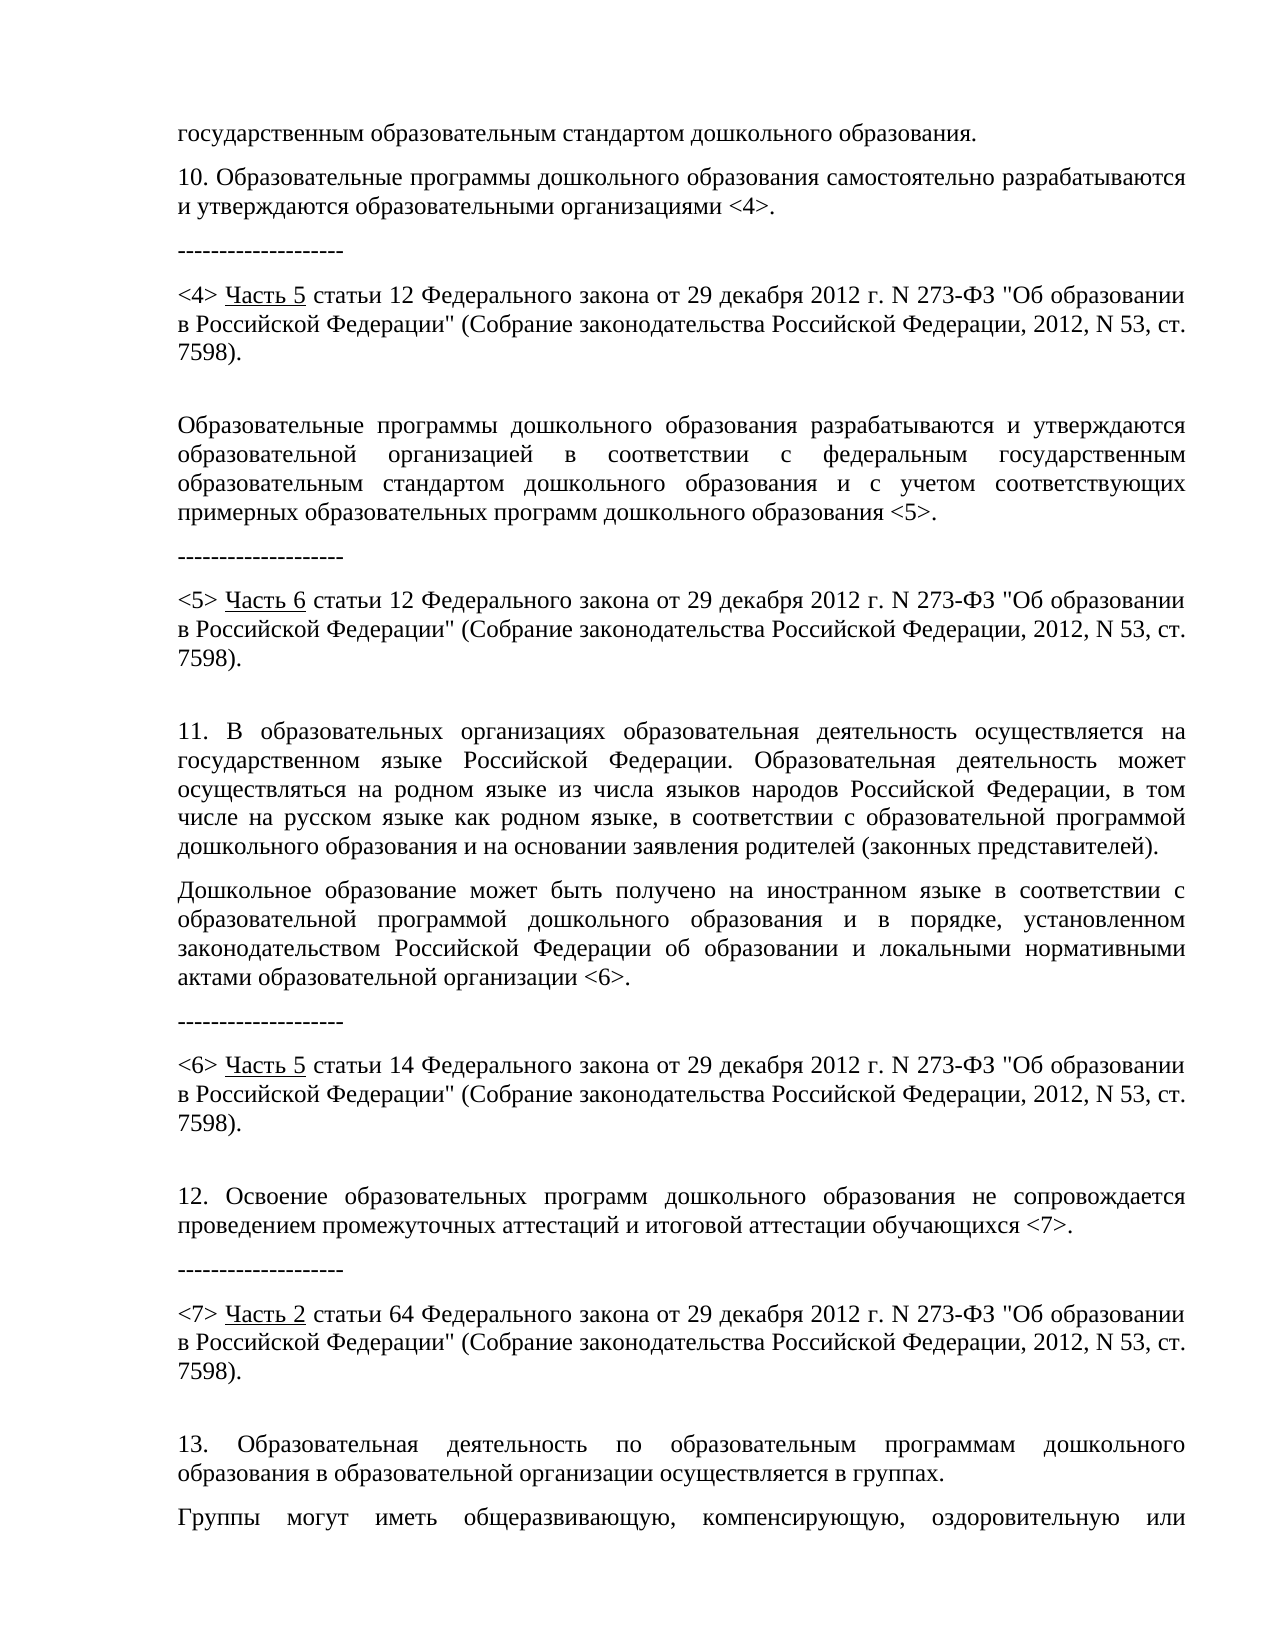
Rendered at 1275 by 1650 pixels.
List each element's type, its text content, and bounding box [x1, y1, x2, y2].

text <6> Часть 5 статьи 14 Федерального закона от 29 декабря 2012 г. N 273-ФЗ "Об образовании в Российской Федерации" (Собрание законодательства Российской Федерации, 2012, N 53, ст. 7598). [177, 1051, 1186, 1137]
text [177, 118, 1186, 147]
text 10. Образовательные программы дошкольного образования самостоятельно разрабатываются и утверждаются образовательными организациями <4>. [177, 162, 1186, 220]
text <7> Часть 2 статьи 64 Федерального закона от 29 декабря 2012 г. N 273-ФЗ "Об образовании в Российской Федерации" (Собрание законодательства Российской Федерации, 2012, N 53, ст. 7598). [177, 1299, 1186, 1385]
text Дошкольное образование может быть получено на иностранном языке в соответствии с образовательной программой дошкольного образования и в порядке, установленном законодательством Российской Федерации об образовании и локальными нормативными актами образовательной организации <6>. [177, 876, 1186, 991]
text <5> Часть 6 статьи 12 Федерального закона от 29 декабря 2012 г. N 273-ФЗ "Об образовании в Российской Федерации" (Собрание законодательства Российской Федерации, 2012, N 53, ст. 7598). [177, 586, 1186, 672]
text 12. Освоение образовательных программ дошкольного образования не сопровождается проведением промежуточных аттестаций и итоговой аттестации обучающихся <7>. [177, 1181, 1186, 1239]
text <4> Часть 5 статьи 12 Федерального закона от 29 декабря 2012 г. N 273-ФЗ "Об образовании в Российской Федерации" (Собрание законодательства Российской Федерации, 2012, N 53, ст. 7598). [177, 280, 1186, 366]
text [177, 1502, 1186, 1531]
text -------------------- [177, 1254, 1186, 1283]
text 13. Образовательная деятельность по образовательным программам дошкольного образования в образовательной организации осуществляется в группах. [177, 1429, 1186, 1487]
text -------------------- [177, 541, 1186, 570]
text -------------------- [177, 1006, 1186, 1035]
text Образовательные программы дошкольного образования разрабатываются и утверждаются образовательной организацией в соответствии с федеральным государственным образовательным стандартом дошкольного образования и с учетом соответствующих примерных образовательных программ дошкольного образования <5>. [177, 411, 1186, 526]
text -------------------- [177, 236, 1186, 264]
text 11. В образовательных организациях образовательная деятельность осуществляется на государственном языке Российской Федерации. Образовательная деятельность может осуществляться на родном языке из числа языков народов Российской Федерации, в том числе на русском языке как родном языке, в соответствии с образовательной программой дошкольного образования и на основании заявления родителей (законных представителей). [177, 716, 1186, 860]
